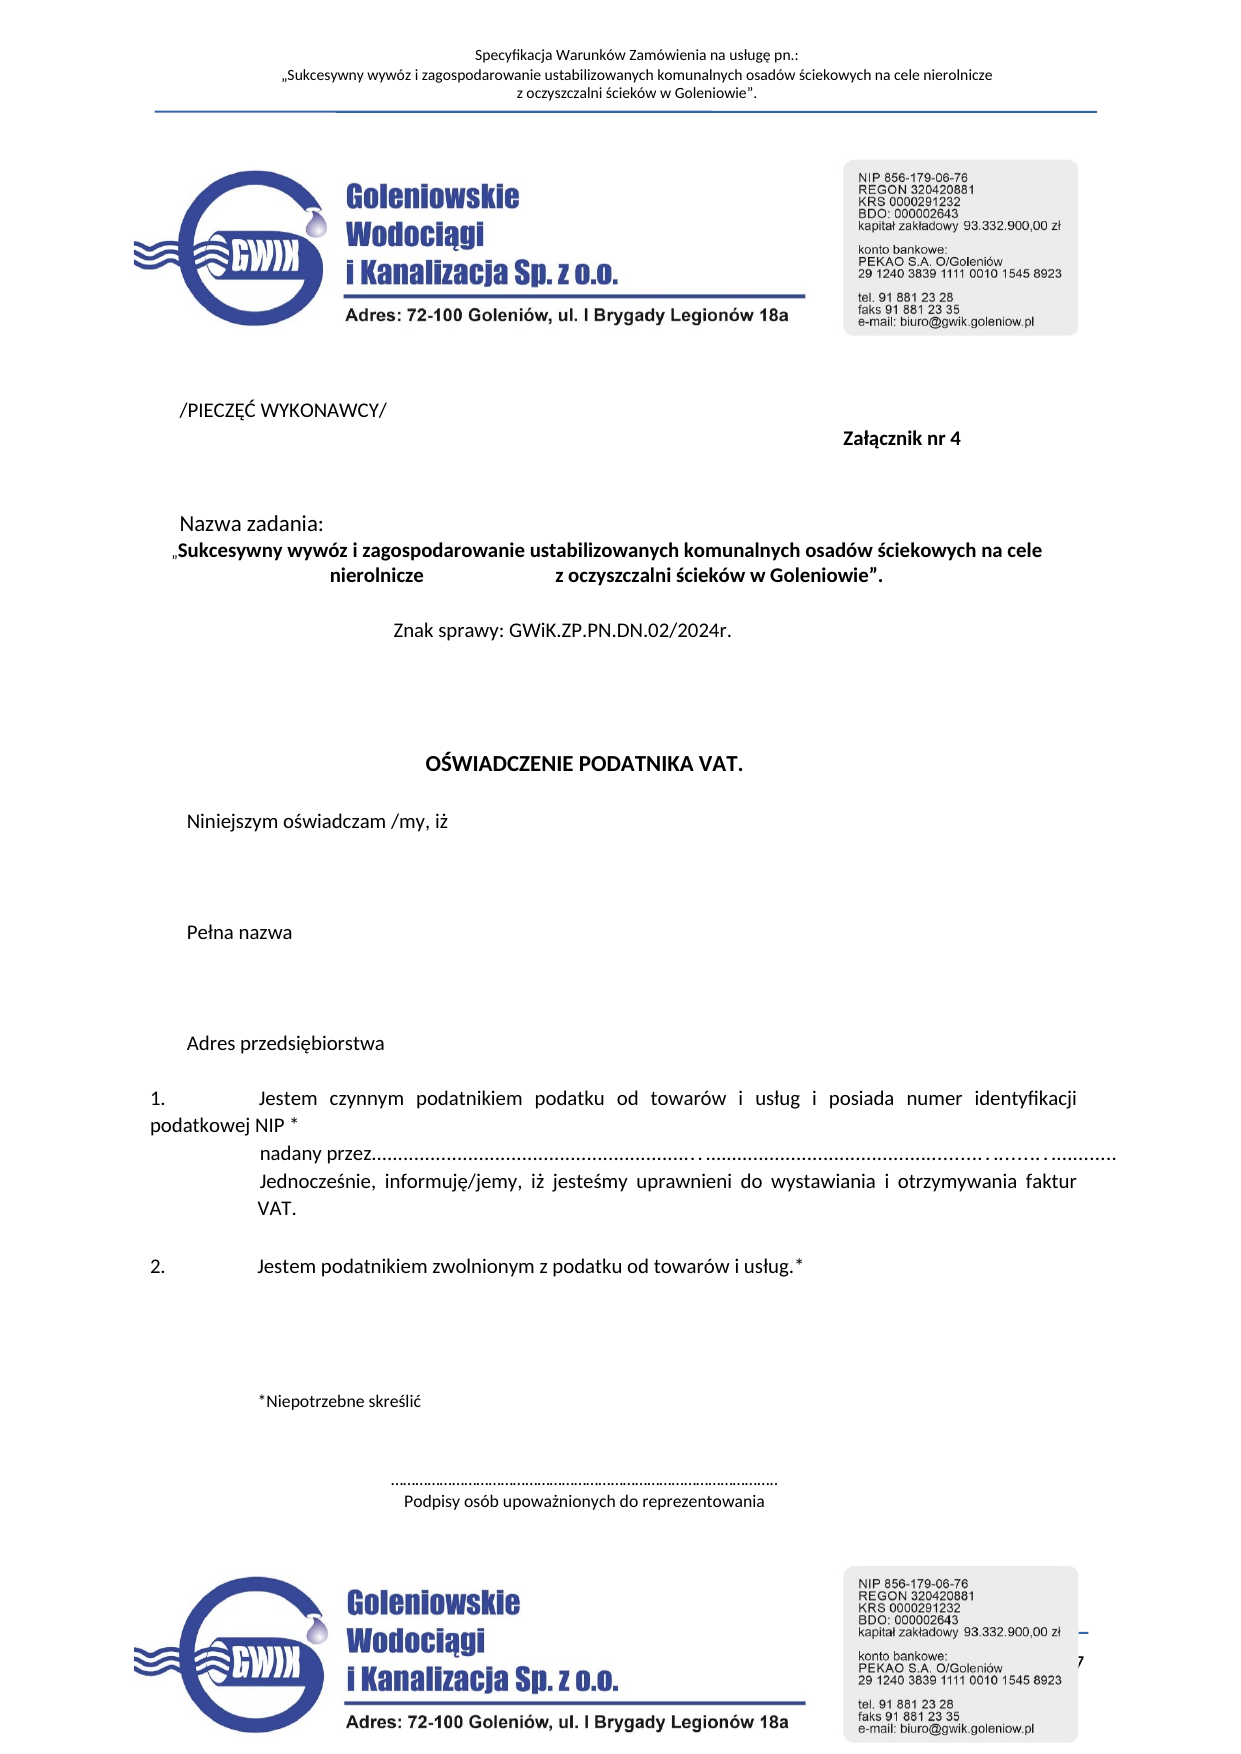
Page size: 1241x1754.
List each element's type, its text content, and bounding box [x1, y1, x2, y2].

list Jestem czynnym podatnikiem podatku od towarów i usług i posiada numer identyfikacji podatkowej NIP * [150, 1085, 1078, 1138]
text Podpisy osób upoważnionych do reprezentowania [91, 1490, 1078, 1512]
picture [134, 1566, 1079, 1743]
text OŚWIADCZENIE PODATNIKA VAT. [91, 749, 1078, 777]
picture [133, 159, 1079, 336]
text *Niepotrzebne skreślić [257, 1390, 1078, 1412]
text „Sukcesywny wywóz i zagospodarowanie ustabilizowanych komunalnych osadów ściekowych na cele nierolnicze z oczyszczalni ścieków w Goleniowie”. [135, 537, 1078, 588]
text Niniejszym oświadczam /my, iż [91, 808, 1078, 834]
text nadany przez [257, 1140, 1078, 1166]
text Załącznik nr 4 [91, 425, 961, 450]
text Znak sprawy: GWiK.ZP.PN.DN.02/2024r. [91, 617, 1035, 642]
text Nazwa zadania: [179, 509, 948, 537]
text /PIECZĘĆ WYKONAWCY/ [179, 397, 1078, 423]
text Pełna nazwa [91, 919, 1078, 945]
text Jednocześnie, informuję/jemy, iż jesteśmy uprawnieni do wystawiania i otrzymywania faktur VAT. [257, 1168, 1078, 1221]
text ………………………………………………………………………………….. [91, 1468, 1078, 1490]
text Adres przedsiębiorstwa [91, 1030, 1078, 1056]
list Jestem podatnikiem zwolnionym z podatku od towarów i usług.* [257, 1255, 1078, 1278]
